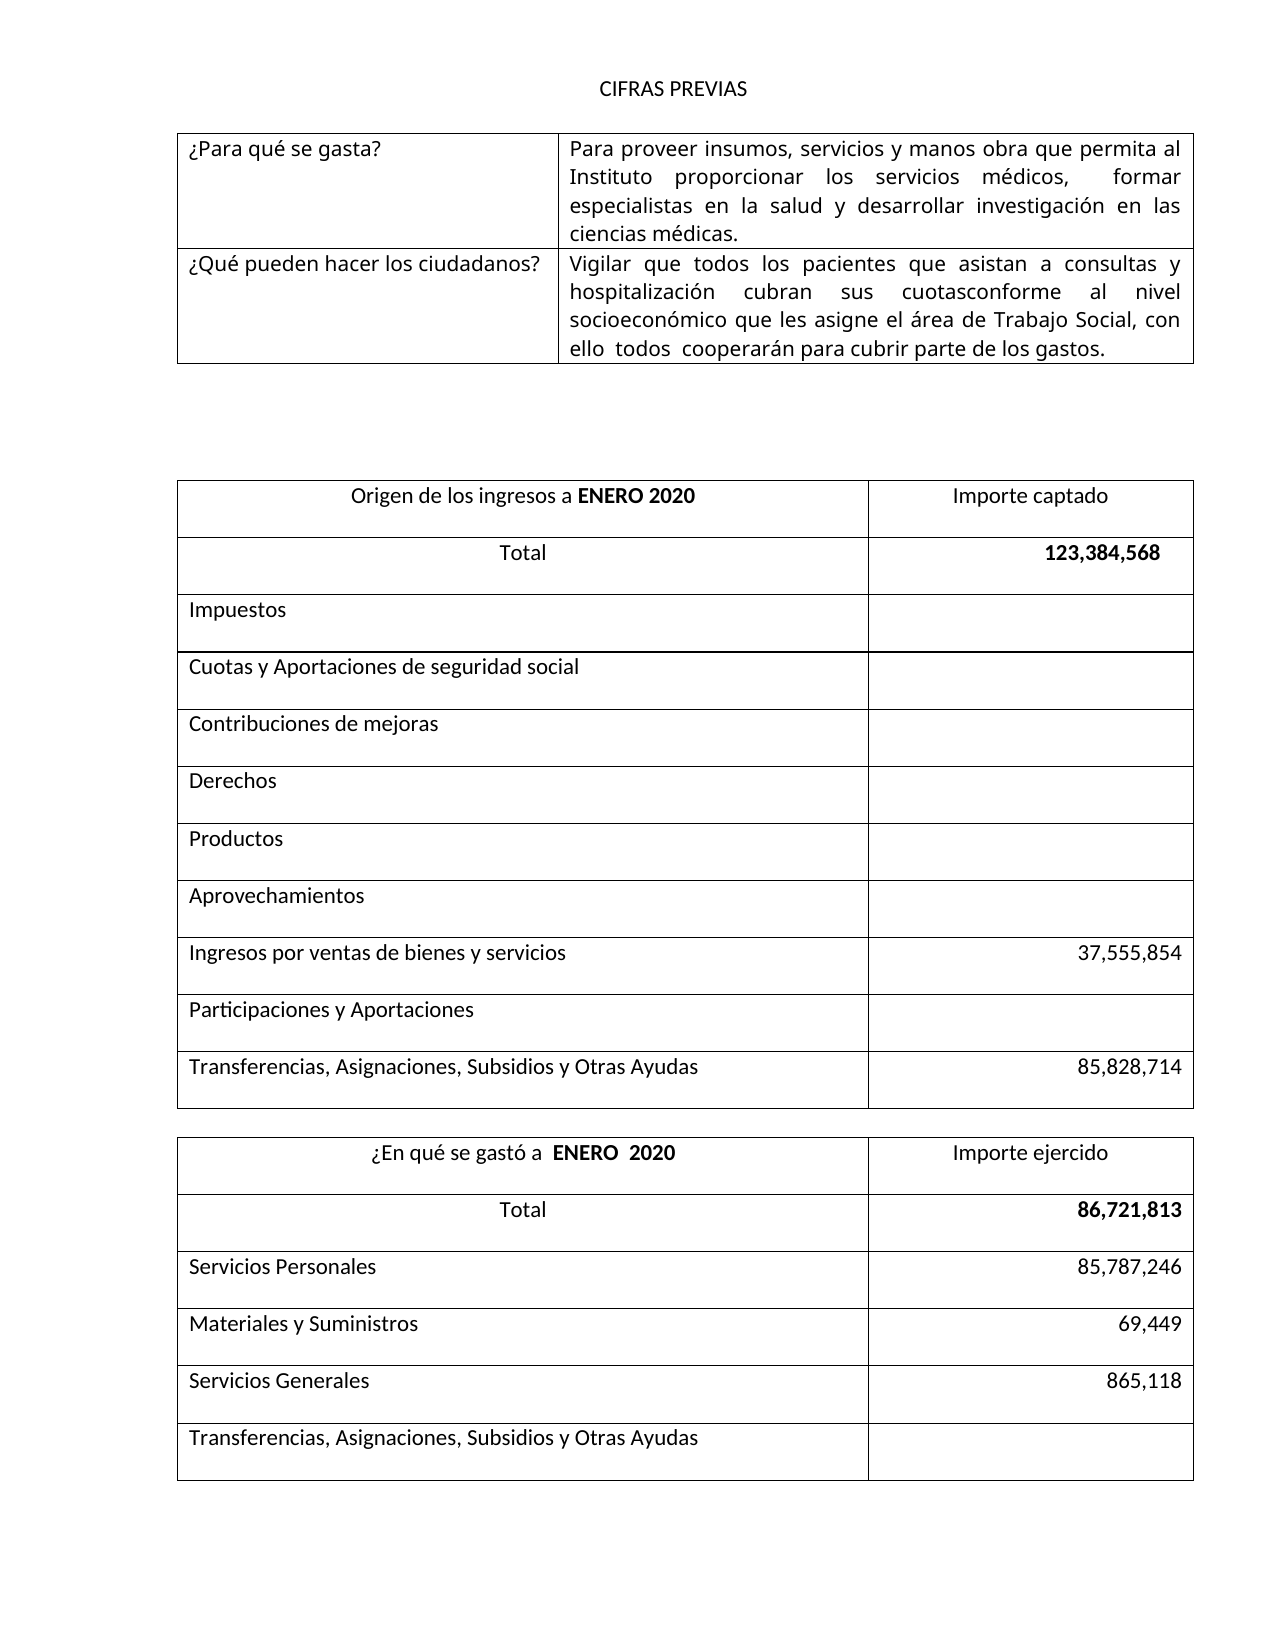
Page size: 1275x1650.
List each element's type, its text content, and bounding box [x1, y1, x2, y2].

table_cell [869, 824, 1193, 880]
table_cell 123,384,568 [869, 538, 1193, 594]
table_cell 69,449 [869, 1309, 1193, 1365]
table_cell [869, 881, 1193, 937]
table_cell Total [178, 1195, 868, 1251]
table_cell 86,721,813 [869, 1195, 1193, 1251]
table_cell ¿Qué pueden hacer los ciudadanos? [178, 249, 558, 362]
table_cell [869, 767, 1193, 823]
table_header ¿En qué se gastó a ENERO 2020 [178, 1138, 868, 1194]
table_cell Para proveer insumos, servicios y manos obra que permita al Instituto proporcionar los servicios médicos, formar especialistas en la salud y desarrollar investigación en las ciencias médicas. [559, 134, 1193, 248]
table_cell Impuestos [178, 595, 868, 651]
table_cell Transferencias, Asignaciones, Subsidios y Otras Ayudas [178, 1424, 868, 1479]
table_cell Derechos [178, 767, 868, 823]
table_cell [869, 995, 1193, 1051]
table_header Importe captado [869, 481, 1193, 537]
table_cell 37,555,854 [869, 938, 1193, 994]
table_cell [869, 710, 1193, 766]
table_header Importe ejercido [869, 1138, 1193, 1194]
table_cell 865,118 [869, 1366, 1193, 1422]
table_cell [869, 653, 1193, 708]
table_cell Servicios Generales [178, 1366, 868, 1422]
table_cell 85,787,246 [869, 1252, 1193, 1308]
table_cell Materiales y Suministros [178, 1309, 868, 1365]
table_header Origen de los ingresos a ENERO 2020 [178, 481, 868, 537]
table_cell Transferencias, Asignaciones, Subsidios y Otras Ayudas [178, 1052, 868, 1108]
table_cell ¿Para qué se gasta? [178, 134, 558, 248]
table_cell [869, 1424, 1193, 1479]
table_cell Aprovechamientos [178, 881, 868, 937]
table_cell Cuotas y Aportaciones de seguridad social [178, 653, 868, 708]
table_cell Productos [178, 824, 868, 880]
table_cell Contribuciones de mejoras [178, 710, 868, 766]
table_cell Total [178, 538, 868, 594]
table_cell Participaciones y Aportaciones [178, 995, 868, 1051]
table_cell Ingresos por ventas de bienes y servicios [178, 938, 868, 994]
table_cell Servicios Personales [178, 1252, 868, 1308]
table_cell Vigilar que todos los pacientes que asistan a consultas y hospitalización cubran sus cuotasconforme al nivel socioeconómico que les asigne el área de Trabajo Social, con ello todos cooperarán para cubrir parte de los gastos. [559, 249, 1193, 362]
table_cell [869, 595, 1193, 651]
table_cell 85,828,714 [869, 1052, 1193, 1108]
